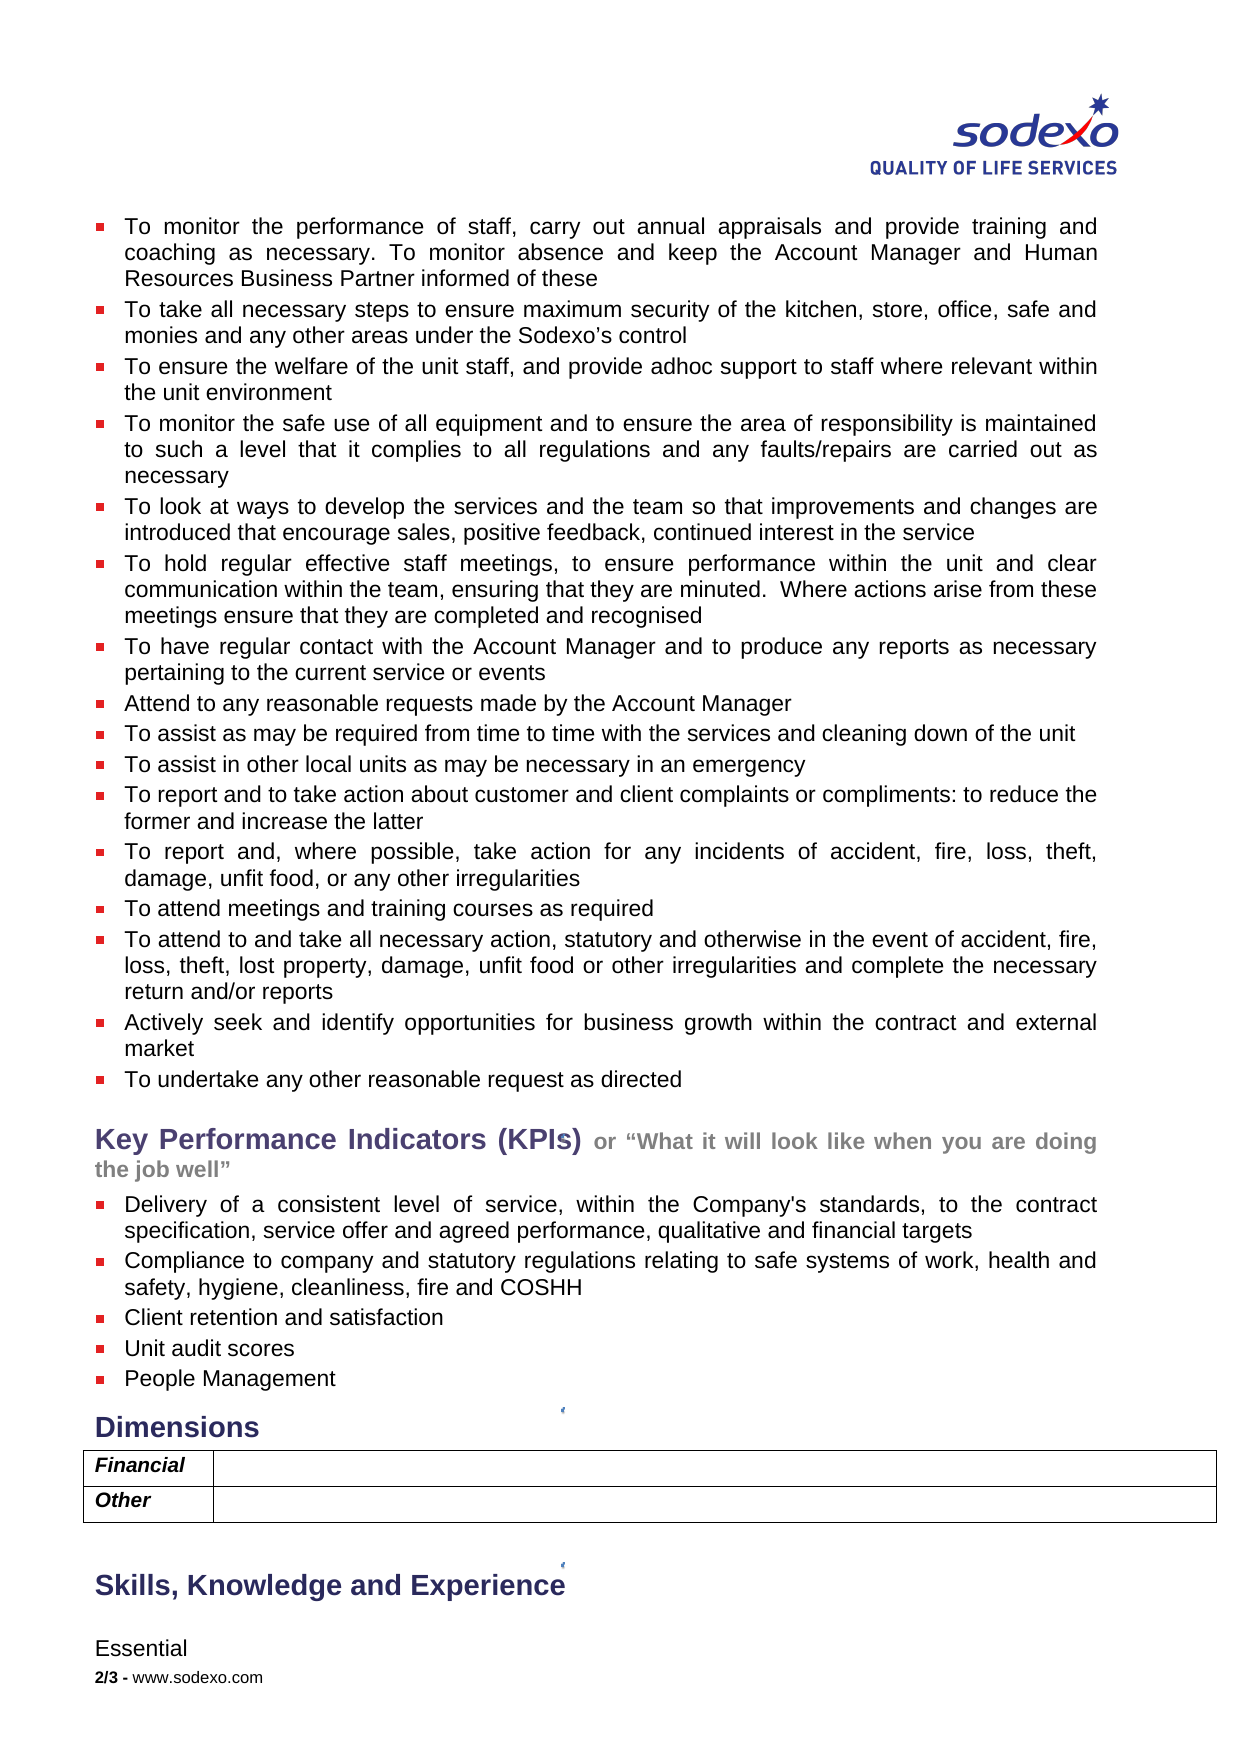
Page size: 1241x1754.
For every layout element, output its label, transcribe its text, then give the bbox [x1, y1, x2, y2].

text Client retention and satisfaction [94, 1304, 1098, 1331]
text To hold regular effective staff meetings, to ensure performance within the unit and clear communication within the team, ensuring that they are minuted. Where actions arise from these meetings ensure that they are completed and recognised [94, 550, 1098, 629]
text To attend meetings and training courses as required [94, 895, 1098, 921]
text Delivery of a consistent level of service, within the Company's standards, to the contract specification, service offer and agreed performance, qualitative and financial targets [94, 1191, 1098, 1243]
table_header [214, 1451, 1216, 1486]
text To assist as may be required from time to time with the services and cleaning down of the unit [94, 720, 1098, 747]
text Key Performance Indicators (KPIs) or “What it will look like when you are doing the job well” [94, 1122, 1098, 1182]
text To undertake any other reasonable request as directed [94, 1066, 1098, 1092]
text Actively seek and identify opportunities for business growth within the contract and external market [94, 1009, 1098, 1062]
text To ensure the welfare of the unit staff, and provide adhoc support to staff where relevant within the unit environment [94, 353, 1098, 405]
text To have regular contact with the Account Manager and to produce any reports as necessary pertaining to the current service or events [94, 633, 1098, 686]
table_cell [214, 1487, 1216, 1522]
text To monitor the safe use of all equipment and to ensure the area of responsibility is maintained to such a level that it complies to all regulations and any faults/repairs are carried out as necessary [94, 409, 1098, 489]
text Unit audit scores [94, 1335, 1098, 1361]
text To monitor the performance of staff, carry out annual appraisals and provide training and coaching as necessary. To monitor absence and keep the Account Manager and Human Resources Business Partner informed of these [94, 213, 1098, 292]
text To report and to take action about customer and client complaints or compliments: to reduce the former and increase the latter [94, 781, 1098, 834]
table_cell Other [84, 1487, 213, 1522]
picture [849, 72, 1139, 197]
text To take all necessary steps to ensure maximum security of the kitchen, store, office, safe and monies and any other areas under the Sodexo’s control [94, 296, 1098, 348]
text To attend to and take all necessary action, statutory and otherwise in the event of accident, fire, loss, theft, lost property, damage, unfit food or other irregularities and complete the necessary return and/or reports [94, 926, 1098, 1005]
subtitle Dimensions [94, 1410, 1098, 1444]
text Compliance to company and statutory regulations relating to safe systems of work, health and safety, hygiene, cleanliness, fire and COSHH [94, 1247, 1098, 1300]
text People Management [94, 1365, 1098, 1392]
text Essential [94, 1635, 1098, 1662]
subtitle Skills, Knowledge and Experience [94, 1567, 1098, 1601]
text To look at ways to develop the services and the team so that improvements and changes are introduced that encourage sales, positive feedback, continued interest in the service [94, 493, 1098, 546]
text Attend to any reasonable requests made by the Account Manager [94, 690, 1098, 716]
table_header Financial [84, 1451, 213, 1486]
text To assist in other local units as may be necessary in an emergency [94, 751, 1098, 777]
text To report and, where possible, take action for any incidents of accident, fire, loss, theft, damage, unfit food, or any other irregularities [94, 838, 1098, 891]
